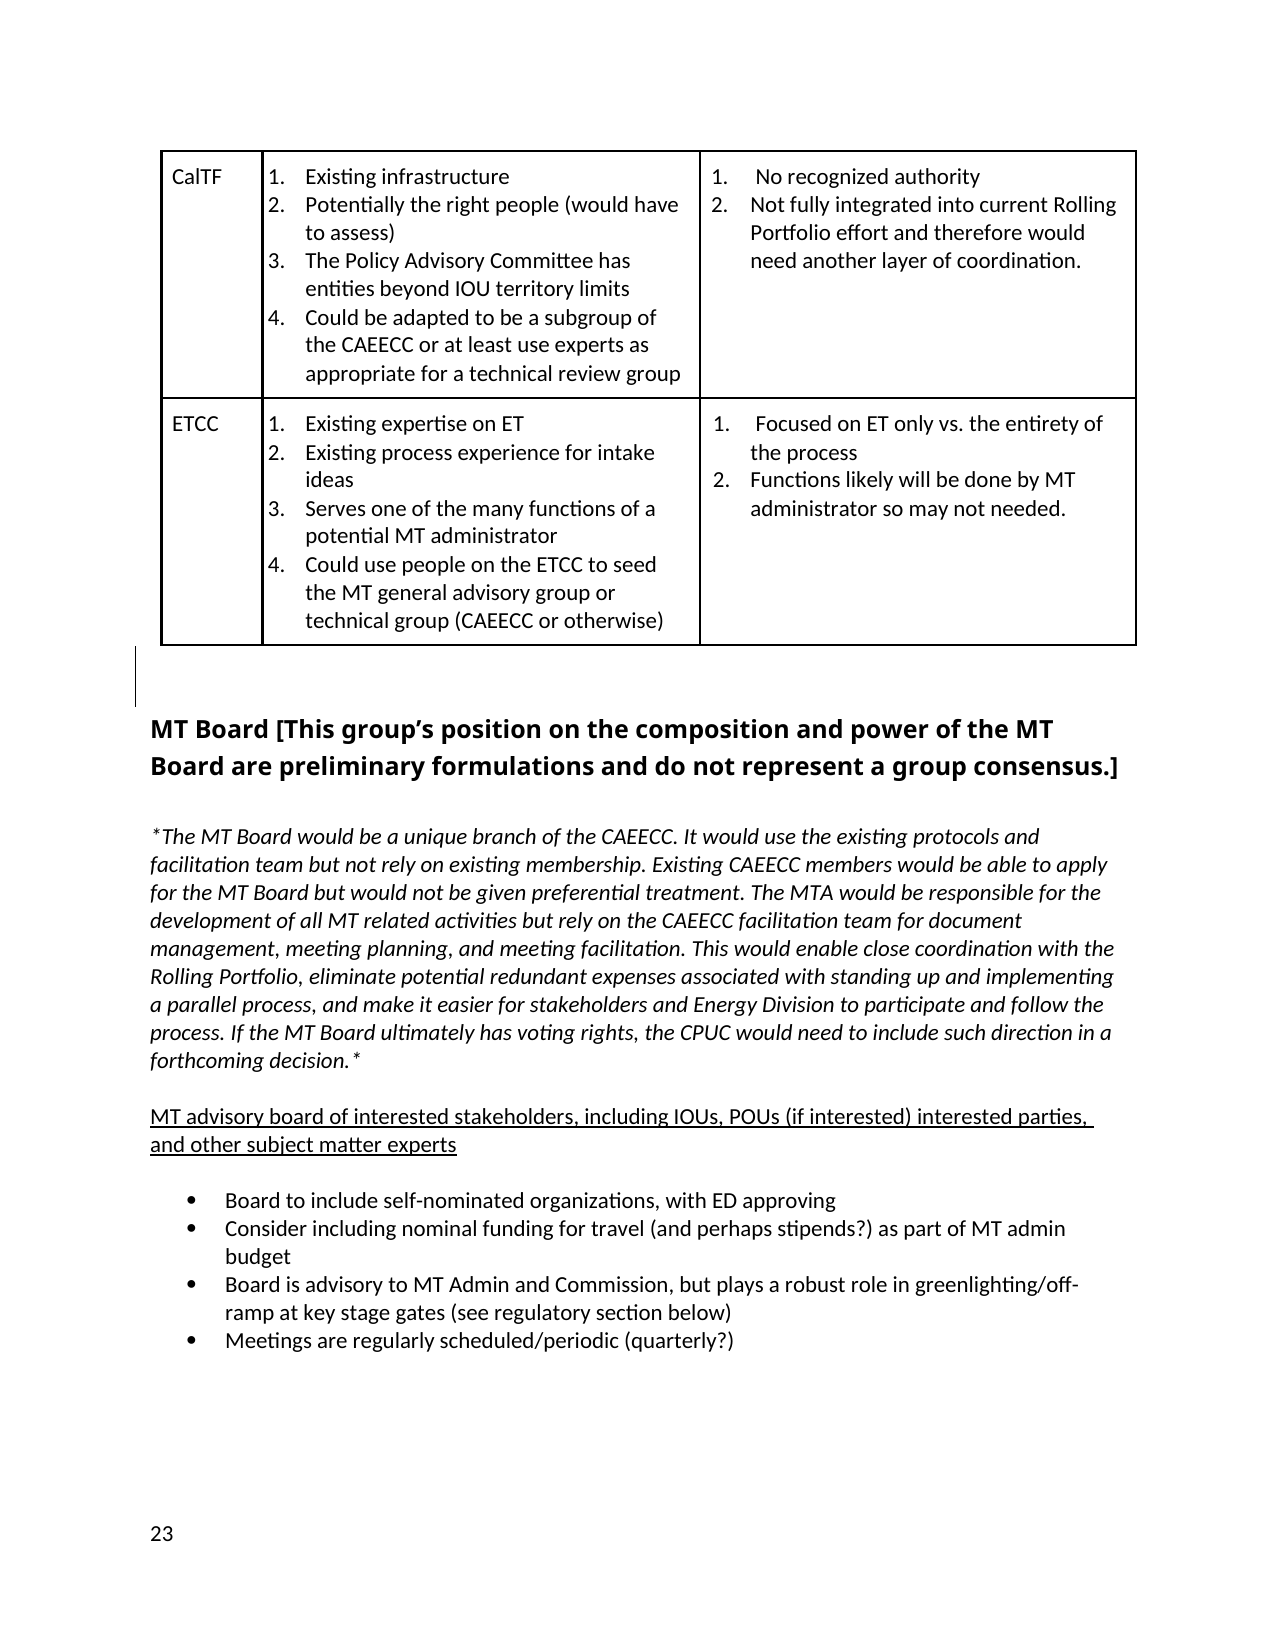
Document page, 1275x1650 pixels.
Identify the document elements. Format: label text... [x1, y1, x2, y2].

table_cell CalTF [163, 152, 261, 397]
text *The MT Board would be a unique branch of the CAEECC. It would use the existing protocols and facilitation team but not rely on existing membership. Existing CAEECC members would be able to apply for the MT Board but would not be given preferential treatment. The MTA would be responsible for the development of all MT related activities but rely on the CAEECC facilitation team for document management, meeting planning, and meeting facilitation. This would enable close coordination with the Rolling Portfolio, eliminate potential redundant expenses associated with standing up and implementing a parallel process, and make it easier for stakeholders and Energy Division to participate and follow the process. If the MT Board ultimately has voting rights, the CPUC would need to include such direction in a forthcoming decision.* [150, 822, 1125, 1074]
subtitle MT Board [This group’s position on the composition and power of the MT Board are preliminary formulations and do not represent a group consensus.] [150, 711, 1125, 819]
list Consider including nominal funding for travel (and perhaps stipends?) as part of MT admin budget [187, 1214, 1125, 1270]
table_cell ETCC [163, 399, 261, 644]
list Board to include self-nominated organizations, with ED approving [187, 1186, 1125, 1214]
table_cell Existing expertise on ET Existing process experience for intake ideas Serves one of the many functions of a potential MT administrator Could use people on the ETCC to seed the MT general advisory group or technical group (CAEECC or otherwise) [264, 399, 699, 644]
table_cell Existing infrastructure Potentially the right people (would have to assess) The Policy Advisory Committee has entities beyond IOU territory limits Could be adapted to be a subgroup of the CAEECC or at least use experts as appropriate for a technical review group [264, 152, 699, 397]
text MT advisory board of interested stakeholders, including IOUs, POUs (if interested) interested parties, and other subject matter experts [150, 1102, 1125, 1186]
table_cell Focused on ET only vs. the entirety of the process Functions likely will be done by MT administrator so may not needed. [701, 399, 1135, 644]
table_cell No recognized authority Not fully integrated into current Rolling Portfolio effort and therefore would need another layer of coordination. [701, 152, 1135, 397]
list Meetings are regularly scheduled/periodic (quarterly?) [187, 1326, 1125, 1354]
list Board is advisory to MT Admin and Commission, but plays a robust role in greenlighting/off-ramp at key stage gates (see regulatory section below) [187, 1270, 1125, 1326]
